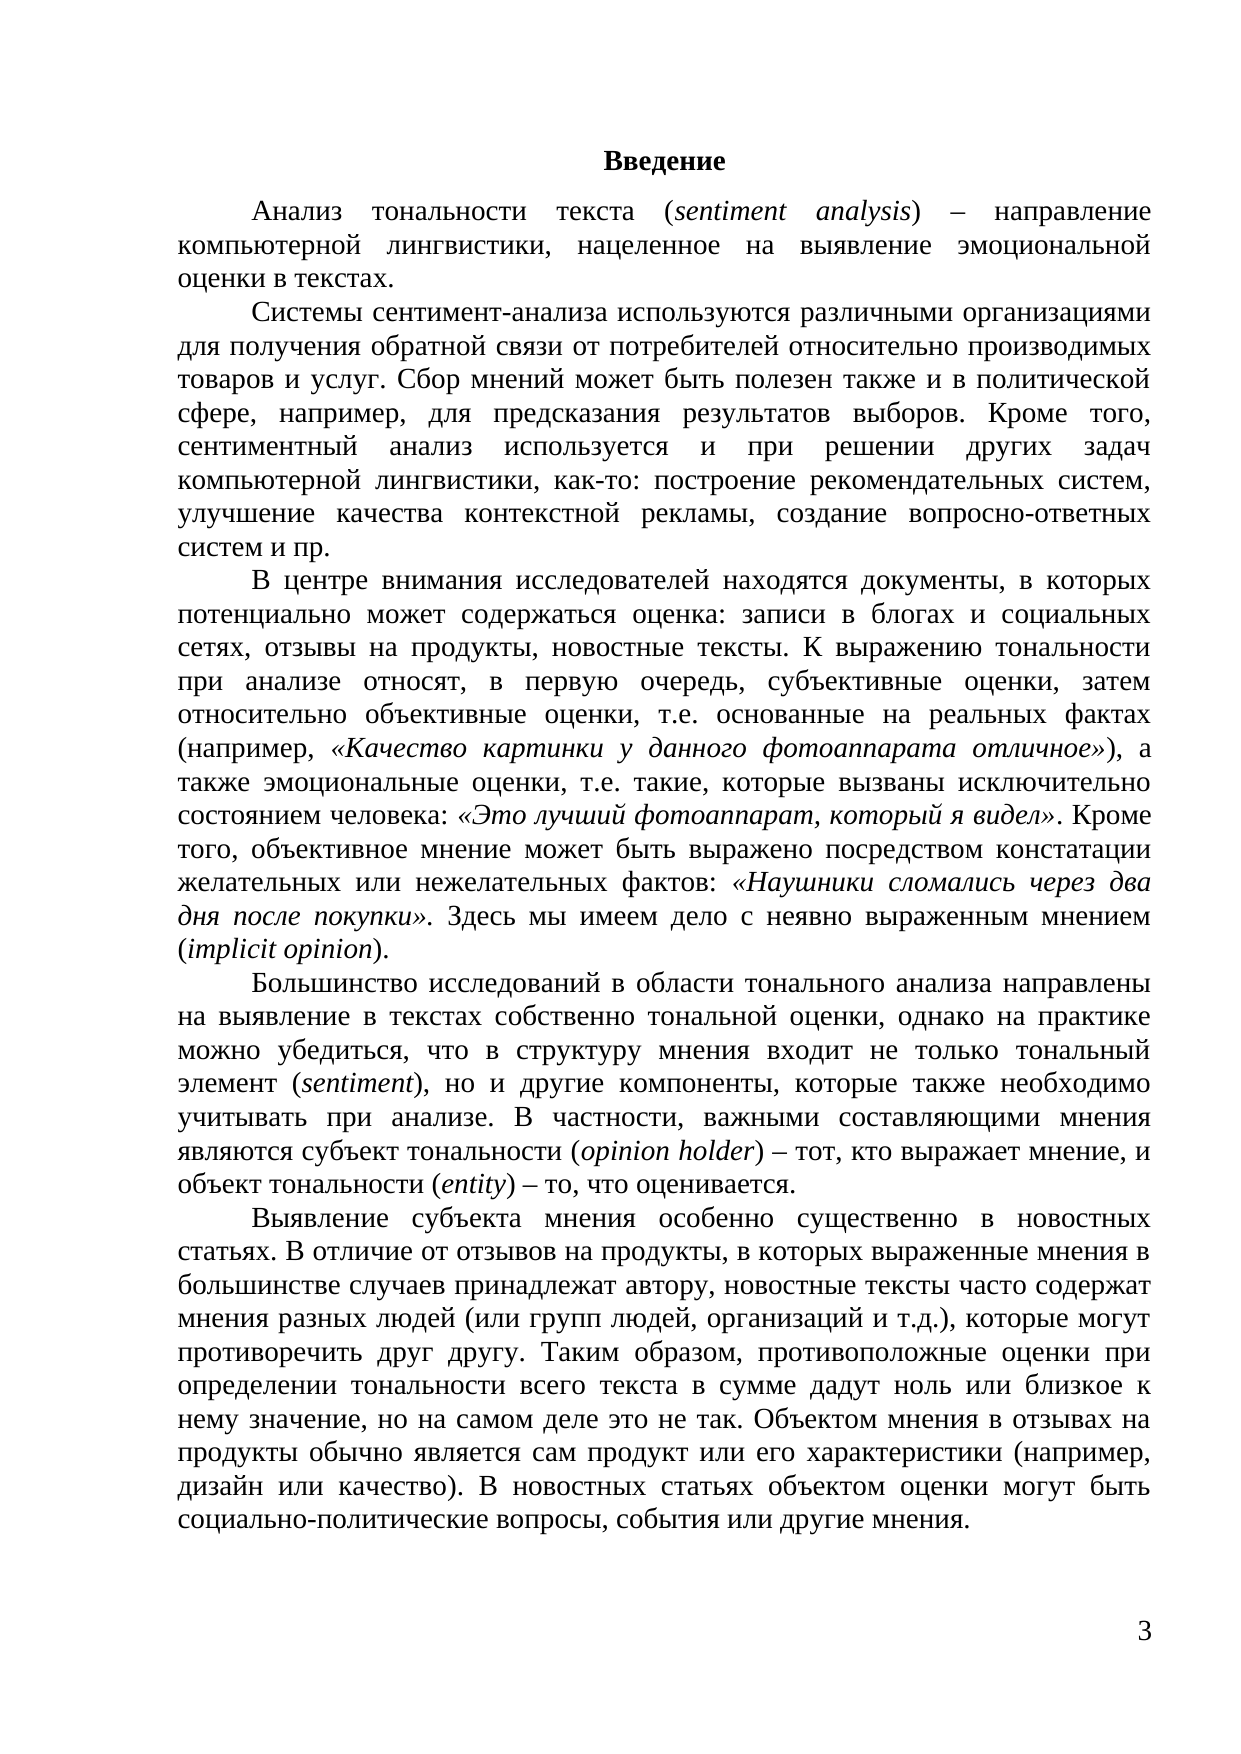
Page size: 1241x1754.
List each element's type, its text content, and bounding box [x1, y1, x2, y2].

text Большинство исследований в области тонального анализа направлены на выявление в текстах собственно тональной оценки, однако на практике можно убедиться, что в структуру мнения входит не только тональный элемент (sentiment), но и другие компоненты, которые также необходимо учитывать при анализе. В частности, важными составляющими мнения являются субъект тональности (opinion holder) – тот, кто выражает мнение, и объект тональности (entity) – то, что оценивается. [177, 965, 1152, 1200]
text Анализ тональности текста (sentiment analysis) – направление компьютерной лингвистики, нацеленное на выявление эмоциональной оценки в текстах. [177, 193, 1152, 294]
subtitle Введение [177, 143, 1152, 177]
text Выявление субъекта мнения особенно существенно в новостных статьях. В отличие от отзывов на продукты, в которых выраженные мнения в большинстве случаев принадлежат автору, новостные тексты часто содержат мнения разных людей (или групп людей, организаций и т.д.), которые могут противоречить друг другу. Таким образом, противоположные оценки при определении тональности всего текста в сумме дадут ноль или близкое к нему значение, но на самом деле это не так. Объектом мнения в отзывах на продукты обычно является сам продукт или его характеристики (например, дизайн или качество). В новостных статьях объектом оценки могут быть социально-политические вопросы, события или другие мнения. [177, 1200, 1152, 1535]
text Системы сентимент-анализа используются различными организациями для получения обратной связи от потребителей относительно производимых товаров и услуг. Сбор мнений может быть полезен также и в политической сфере, например, для предсказания результатов выборов. Кроме того, сентиментный анализ используется и при решении других задач компьютерной лингвистики, как-то: построение рекомендательных систем, улучшение качества контекстной рекламы, создание вопросно-ответных систем и пр. [177, 294, 1152, 562]
text В центре внимания исследователей находятся документы, в которых потенциально может содержаться оценка: записи в блогах и социальных сетях, отзывы на продукты, новостные тексты. К выражению тональности при анализе относят, в первую очередь, субъективные оценки, затем относительно объективные оценки, т.е. основанные на реальных фактах (например, «Качество картинки у данного фотоаппарата отличное»), а также эмоциональные оценки, т.е. такие, которые вызваны исключительно состоянием человека: «Это лучший фотоаппарат, который я видел». Кроме того, объективное мнение может быть выражено посредством констатации желательных или нежелательных фактов: «Наушники сломались через два дня после покупки». Здесь мы имеем дело с неявно выраженным мнением (implicit opinion). [177, 562, 1152, 965]
